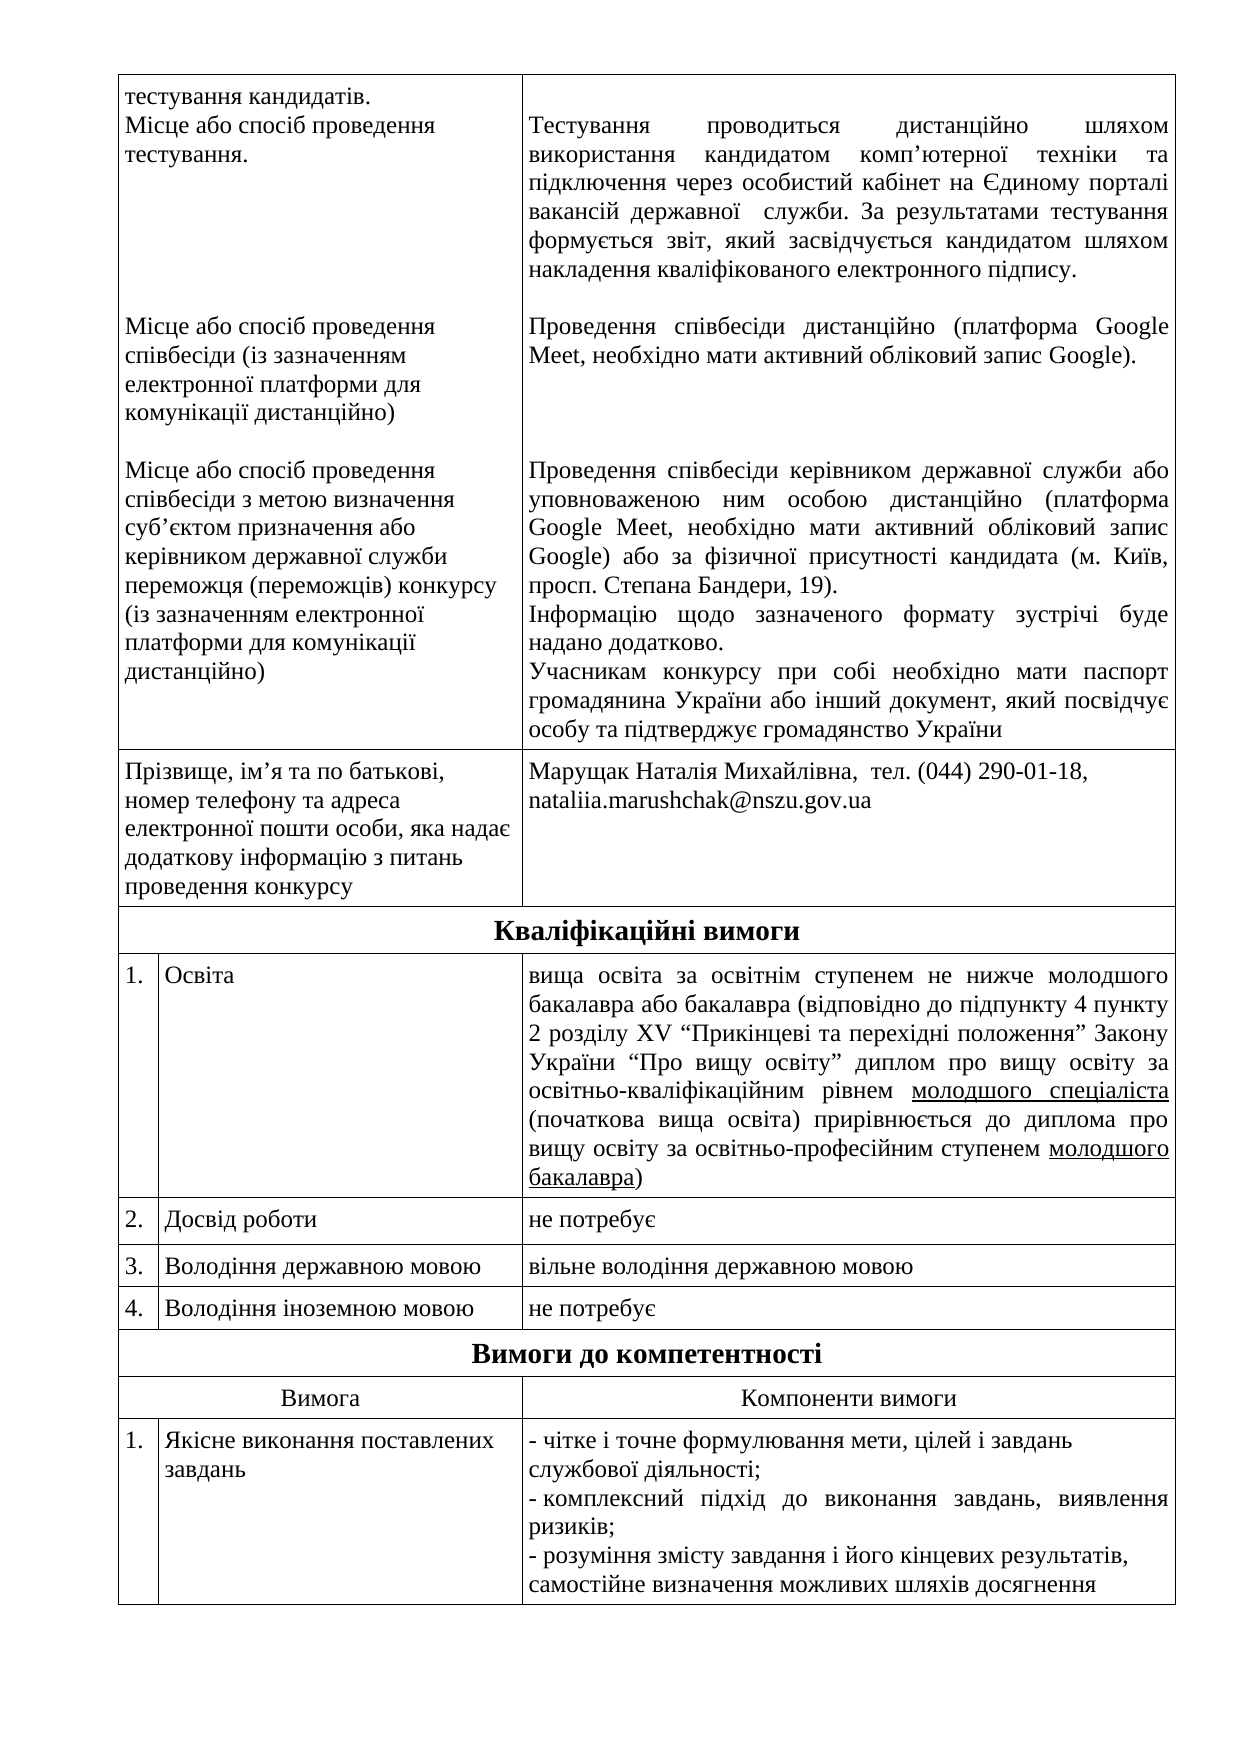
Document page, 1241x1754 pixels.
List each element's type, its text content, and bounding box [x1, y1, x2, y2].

table_cell - чітке і точне формулювання мети, цілей і завдань службової діяльності; - комплексний підхід до виконання завдань, виявлення ризиків; - розуміння змісту завдання і його кінцевих результатів, самостійне визначення можливих шляхів досягнення [523, 1419, 1175, 1604]
table_cell Якісне виконання поставлених завдань [159, 1419, 522, 1604]
table_cell не потребує [523, 1198, 1175, 1244]
table_cell Прізвище, ім’я та по батькові, номер телефону та адреса електронної пошти особи, яка надає додаткову інформацію з питань проведення конкурсу [119, 750, 522, 906]
table_cell Володіння іноземною мовою [159, 1287, 522, 1328]
table_cell вища освіта за освітнім ступенем не нижче молодшого бакалавра або бакалавра (відповідно до підпункту 4 пункту 2 розділу XV “Прикінцеві та перехідні положення” Закону України “Про вищу освіту” диплом про вищу освіту за освітньо-кваліфікаційним рівнем молодшого спеціаліста (початкова вища освіта) прирівнюється до диплома про вищу освіту за освітньо-професійним ступенем молодшого бакалавра) [523, 954, 1175, 1197]
table_cell Освіта [159, 954, 522, 1197]
table_cell 2. [119, 1198, 158, 1244]
table_cell Марущак Наталія Михайлівна, тел. (044) 290-01-18, nataliia.marushchak@nszu.gov.ua [523, 750, 1175, 906]
table_cell 4. [119, 1287, 158, 1328]
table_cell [119, 75, 522, 749]
table_cell 1. [119, 1419, 158, 1604]
table_cell Компоненти вимоги [523, 1377, 1175, 1418]
table_cell Досвід роботи [159, 1198, 522, 1244]
table_cell 1. [119, 954, 158, 1197]
table_cell Вимога [119, 1377, 522, 1418]
table_cell 3. [119, 1245, 158, 1286]
table_cell Кваліфікаційні вимоги [119, 907, 1175, 953]
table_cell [523, 75, 1175, 749]
table_cell Вимоги до компетентності [119, 1330, 1175, 1376]
table_cell вільне володіння державною мовою [523, 1245, 1175, 1286]
table_cell Володіння державною мовою [159, 1245, 522, 1286]
table_cell не потребує [523, 1287, 1175, 1328]
